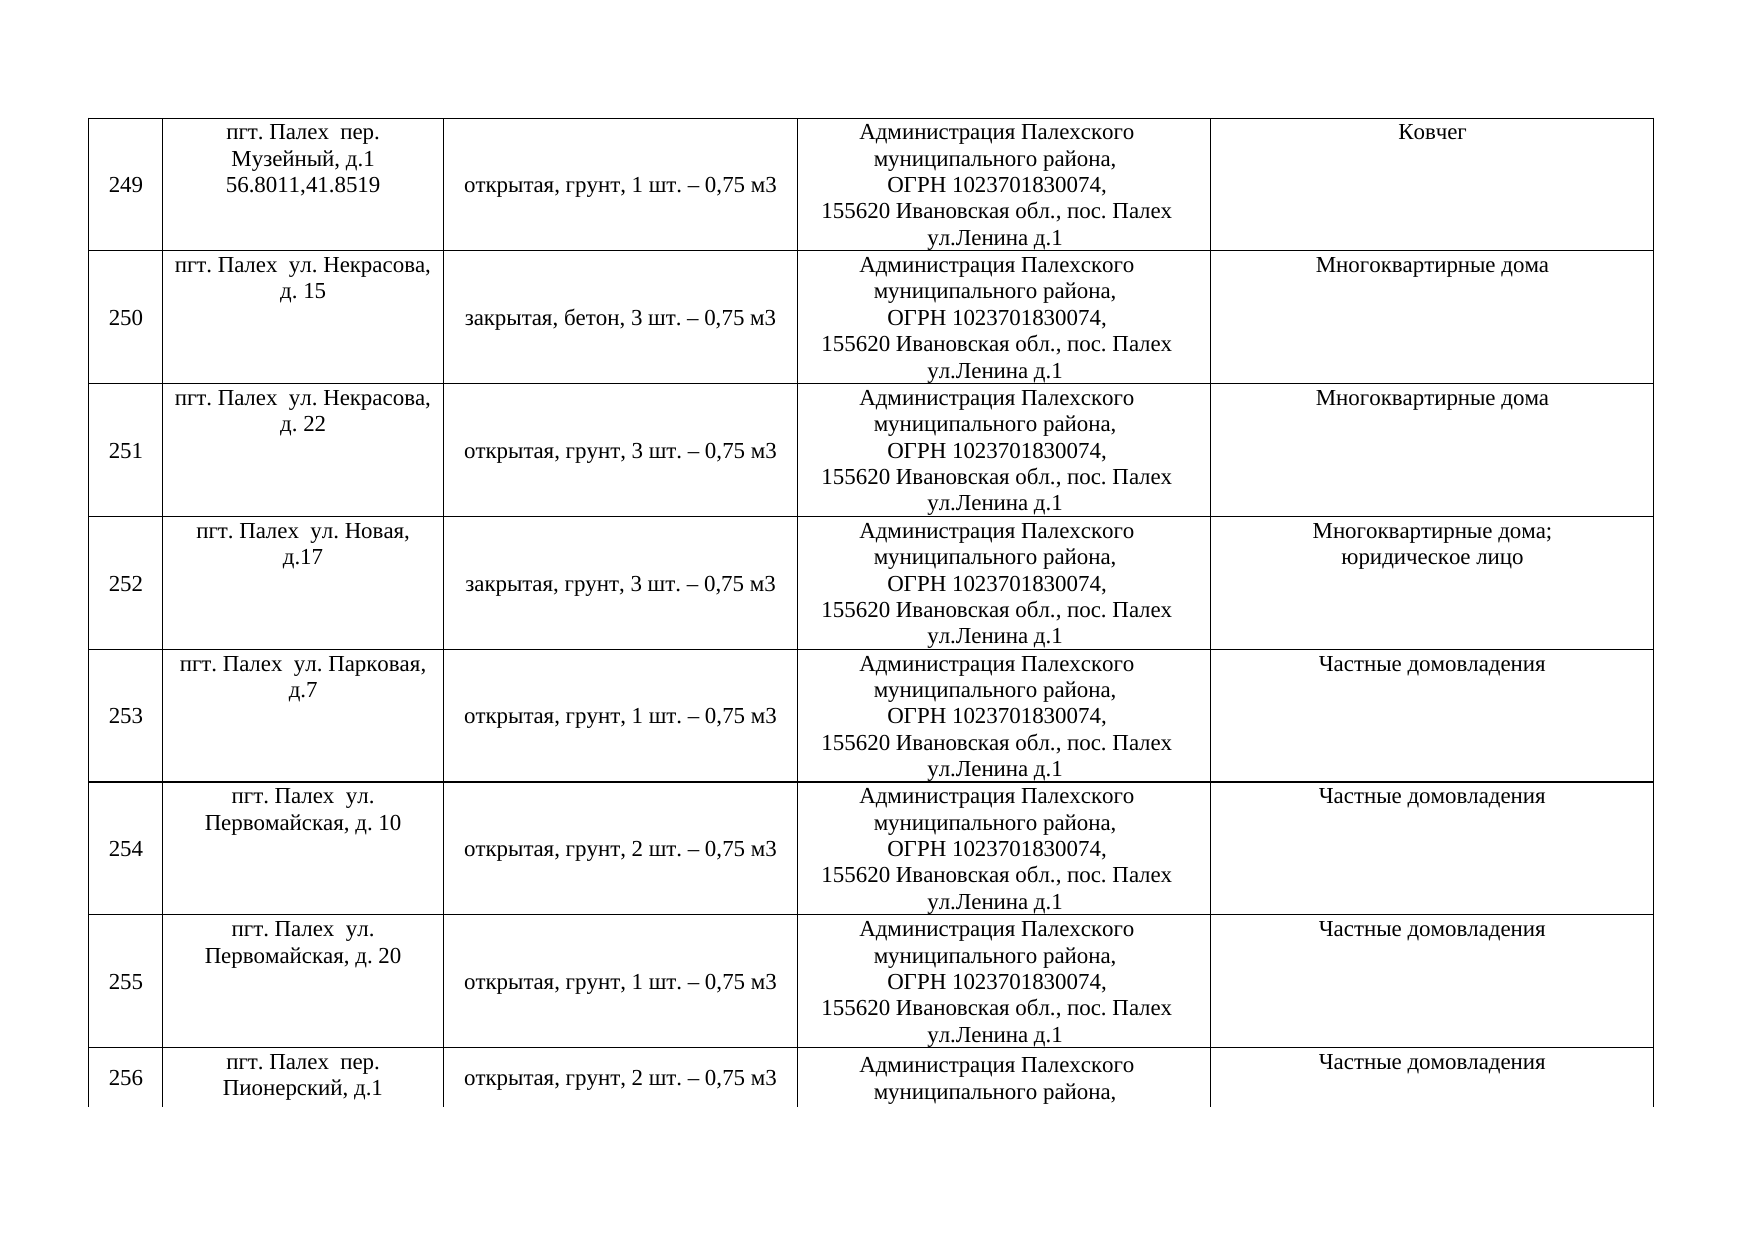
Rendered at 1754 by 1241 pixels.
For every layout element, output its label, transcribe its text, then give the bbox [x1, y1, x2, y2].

table_cell Многоквартирные дома [1211, 384, 1653, 516]
table_cell 256 [89, 1048, 162, 1107]
table_cell Администрация Палехского муниципального района, ОГРН 1023701830074, 155620 Ивановская обл., пос. Палех ул.Ленина д.1 [798, 517, 1210, 649]
table_cell 255 [89, 915, 162, 1047]
table_cell пгт. Палех ул. Некрасова, д. 15 [163, 251, 443, 383]
table_cell пгт. Палех пер. Музейный, д.1 56.8011,41.8519 [163, 119, 443, 250]
table_cell Частные домовладения [1211, 915, 1653, 1047]
table_cell 252 [89, 517, 162, 649]
table_cell Администрация Палехского муниципального района, ОГРН 1023701830074, 155620 Ивановская обл., пос. Палех ул.Ленина д.1 [798, 783, 1210, 914]
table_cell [1211, 1048, 1653, 1107]
table_cell пгт. Палех ул. Первомайская, д. 20 [163, 915, 443, 1047]
table_cell открытая, грунт, 1 шт. – 0,75 м3 [444, 915, 797, 1047]
table_cell пгт. Палех ул. Парковая, д.7 [163, 650, 443, 781]
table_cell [163, 1048, 443, 1107]
table_cell открытая, грунт, 2 шт. – 0,75 м3 [444, 783, 797, 914]
table_cell 250 [89, 251, 162, 383]
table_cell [798, 1048, 1210, 1107]
table_cell закрытая, грунт, 3 шт. – 0,75 м3 [444, 517, 797, 649]
table_cell закрытая, бетон, 3 шт. – 0,75 м3 [444, 251, 797, 383]
table_cell 251 [89, 384, 162, 516]
table_cell 253 [89, 650, 162, 781]
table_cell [444, 119, 797, 250]
table_cell Администрация Палехского муниципального района, ОГРН 1023701830074, 155620 Ивановская обл., пос. Палех ул.Ленина д.1 [798, 384, 1210, 516]
table_cell Администрация Палехского муниципального района, ОГРН 1023701830074, 155620 Ивановская обл., пос. Палех ул.Ленина д.1 [798, 650, 1210, 781]
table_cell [444, 1048, 797, 1107]
table_cell 249 [89, 119, 162, 250]
table_cell открытая, грунт, 3 шт. – 0,75 м3 [444, 384, 797, 516]
table_cell Администрация Палехского муниципального района, ОГРН 1023701830074, 155620 Ивановская обл., пос. Палех ул.Ленина д.1 [798, 915, 1210, 1047]
table_cell открытая, грунт, 1 шт. – 0,75 м3 [444, 650, 797, 781]
table_cell Многоквартирные дома [1211, 251, 1653, 383]
table_cell Частные домовладения [1211, 650, 1653, 781]
table_cell Многоквартирные дома; юридическое лицо [1211, 517, 1653, 649]
table_cell Частные домовладения [1211, 783, 1653, 914]
table_cell 254 [89, 783, 162, 914]
table_cell Администрация Палехского муниципального района, ОГРН 1023701830074, 155620 Ивановская обл., пос. Палех ул.Ленина д.1 [798, 251, 1210, 383]
table_cell пгт. Палех ул. Некрасова, д. 22 [163, 384, 443, 516]
table_cell пгт. Палех ул. Первомайская, д. 10 [163, 783, 443, 914]
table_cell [798, 119, 1210, 250]
table_cell Ковчег [1211, 119, 1653, 250]
table_cell пгт. Палех ул. Новая, д.17 [163, 517, 443, 649]
